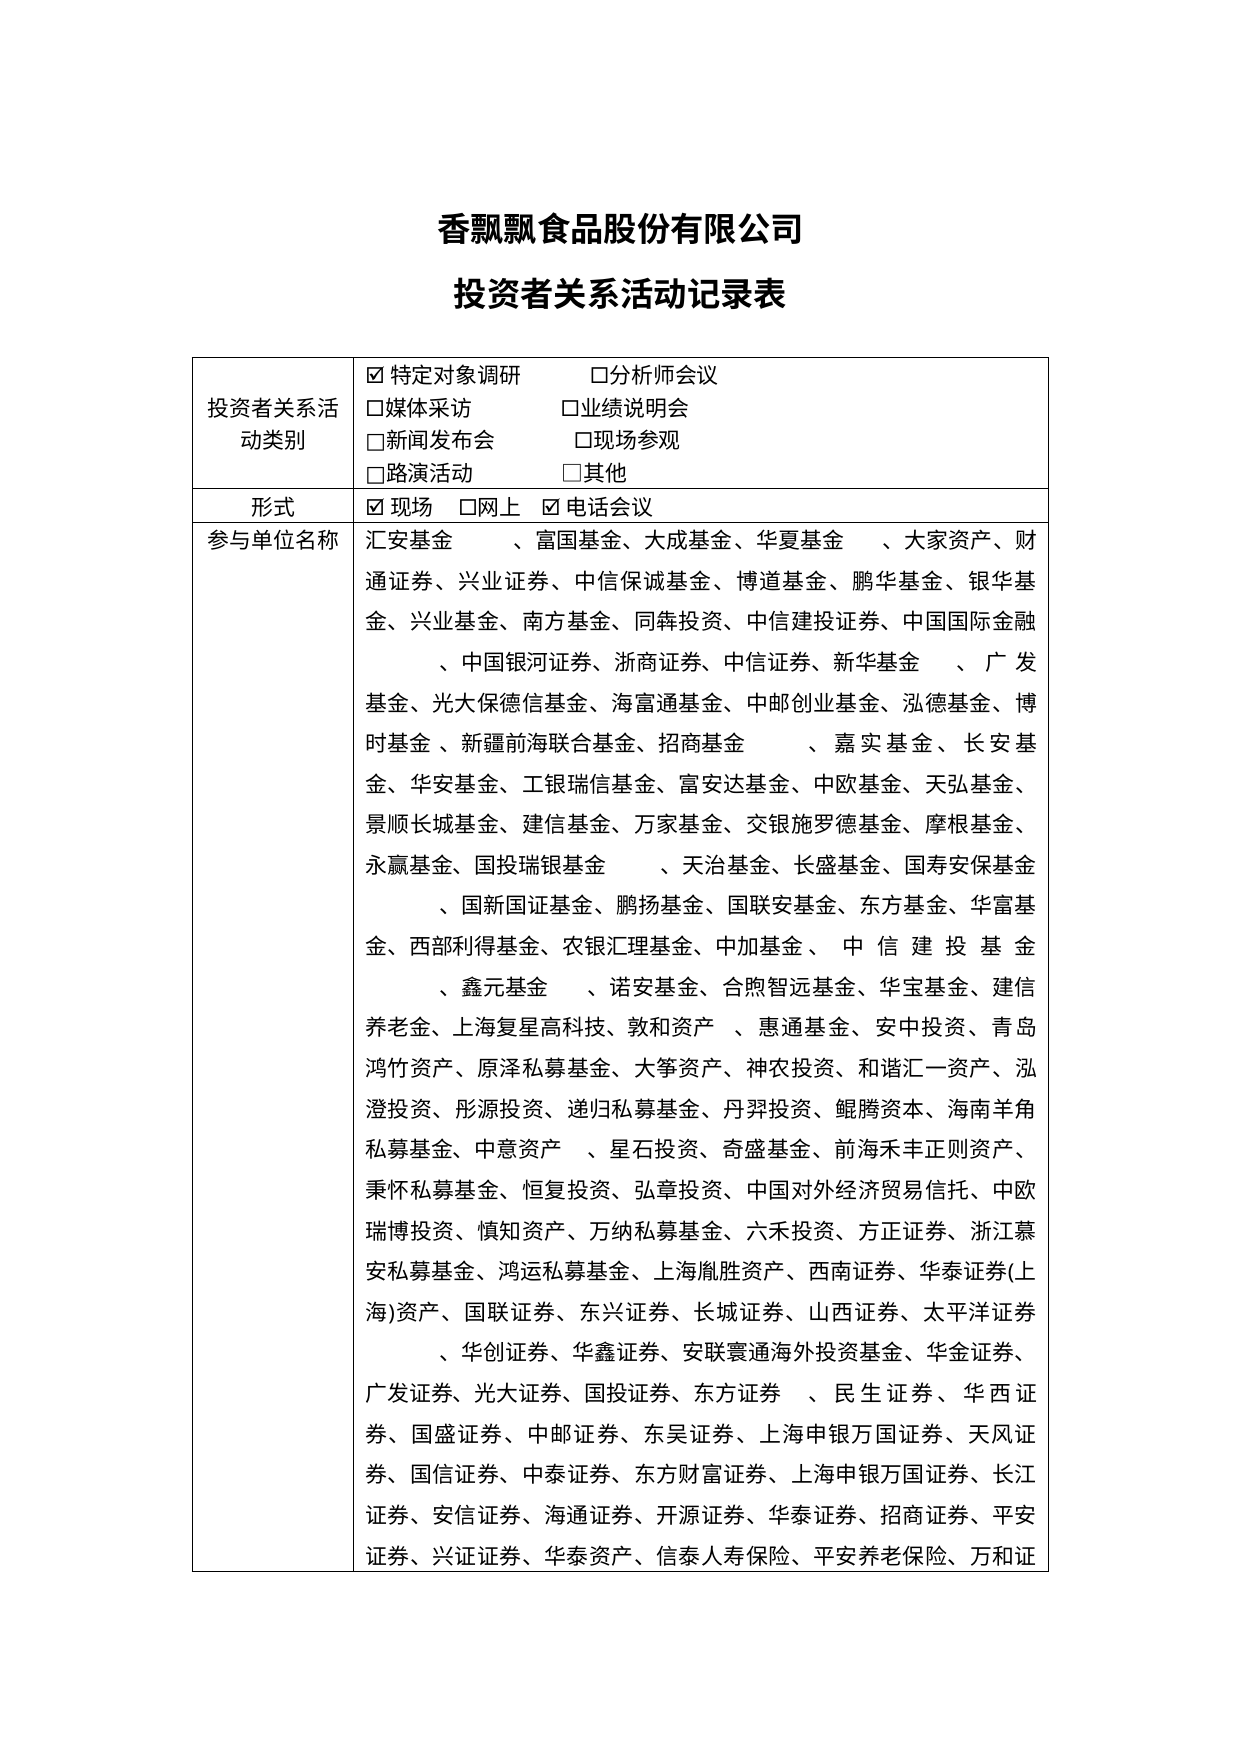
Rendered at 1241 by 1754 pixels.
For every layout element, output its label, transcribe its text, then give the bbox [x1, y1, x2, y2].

table_cell 形式 [193, 489, 353, 522]
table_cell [354, 523, 1048, 1571]
table_header 投资者关系活动类别 [193, 358, 353, 488]
table_cell 参与单位名称 [193, 523, 353, 1571]
table_header 特定对象调研 分析师会议 媒体采访 业绩说明会 □新闻发布会 现场参观 □路演活动 □其他 [354, 358, 1048, 488]
text 香飘飘食品股份有限公司 [187, 194, 1053, 259]
table_cell 现场 网上 电话会议 [354, 489, 1048, 522]
text 投资者关系活动记录表 [187, 259, 1053, 324]
